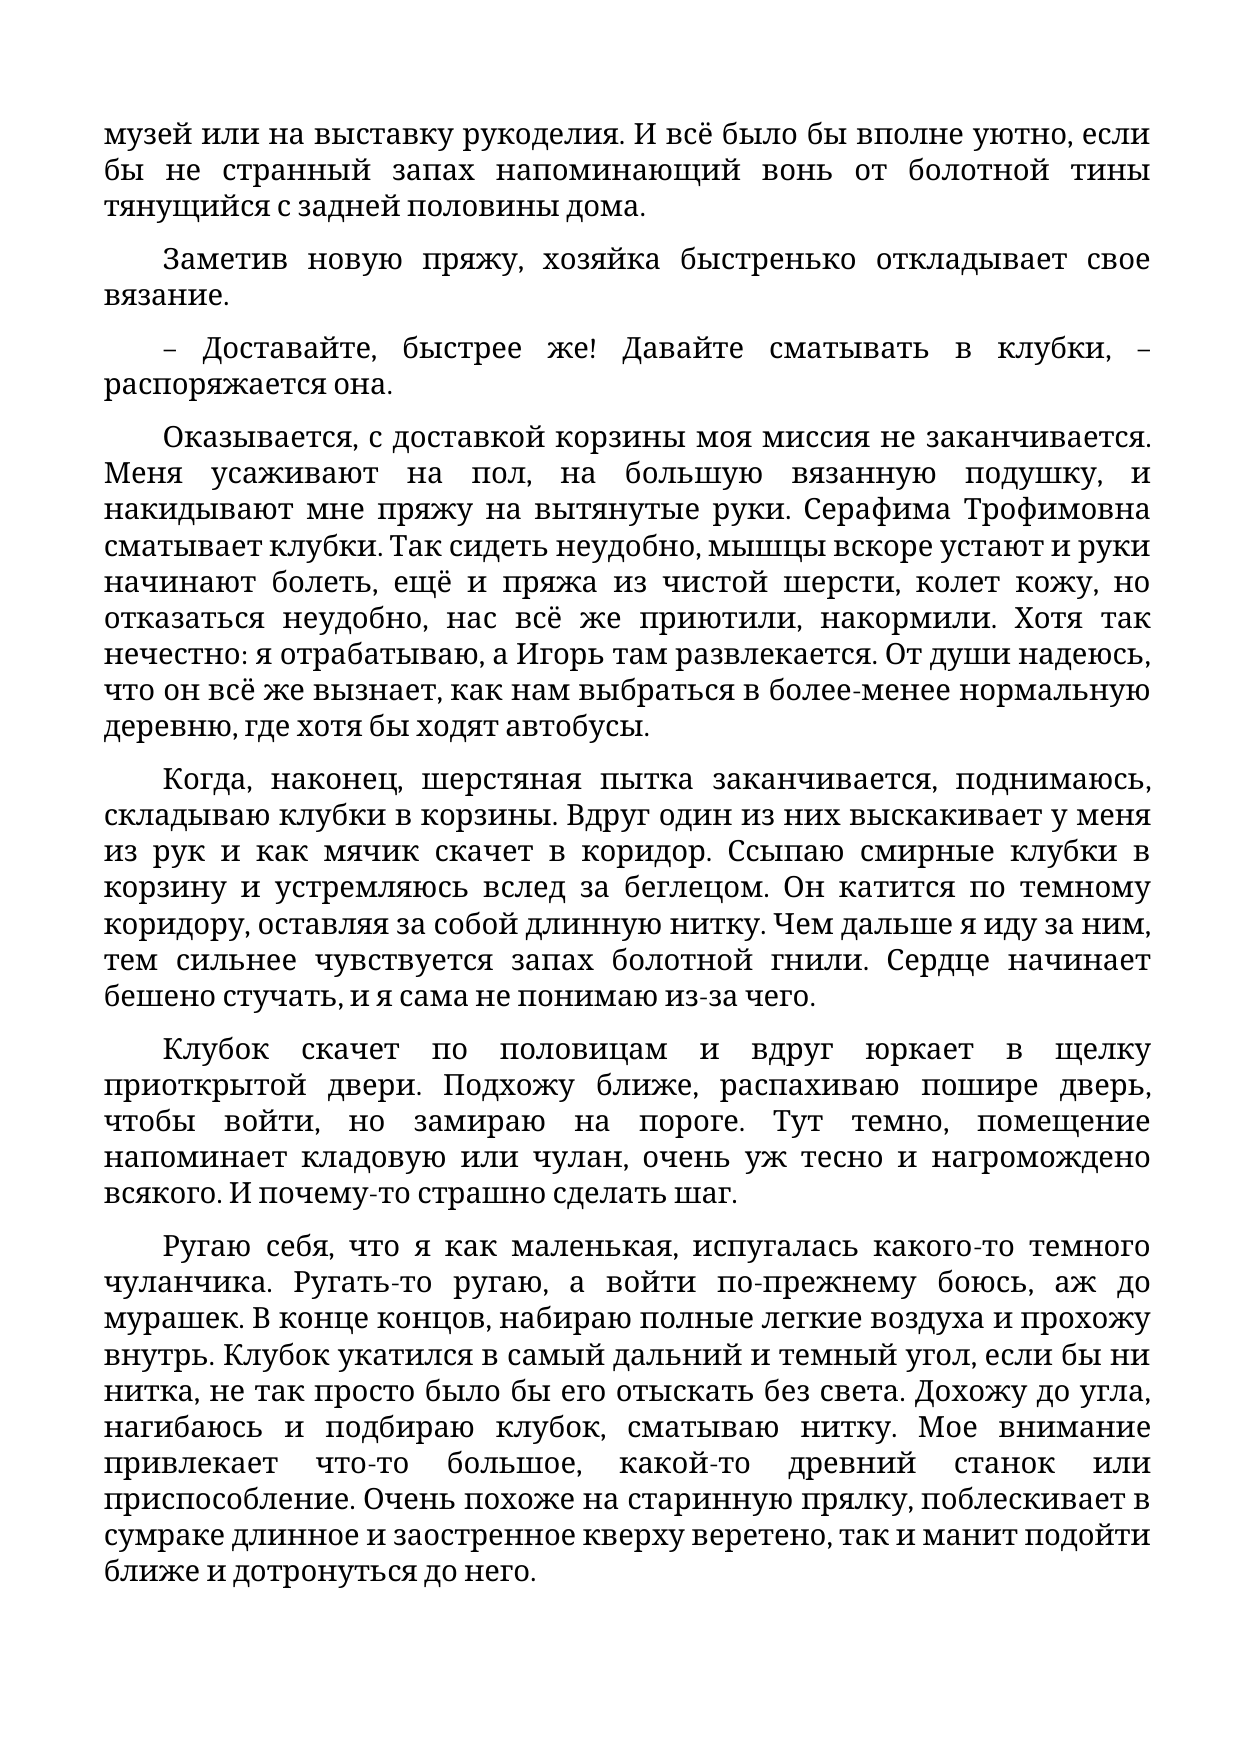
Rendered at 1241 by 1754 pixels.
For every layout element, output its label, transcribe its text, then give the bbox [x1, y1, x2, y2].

text Ругаю себя, что я как маленькая, испугалась какого-то темного чуланчика. Ругать-то ругаю, а войти по-прежнему боюсь, аж до мурашек. В конце концов, набираю полные легкие воздуха и прохожу внутрь. Клубок укатился в самый дальний и темный угол, если бы ни нитка, не так просто было бы его отыскать без света. Дохожу до угла, нагибаюсь и подбираю клубок, сматываю нитку. Мое внимание привлекает что-то большое, какой-то древний станок или приспособление. Очень похоже на старинную прялку, поблескивает в сумраке длинное и заостренное кверху веретено, так и манит подойти ближе и дотронуться до него. [103, 1230, 1152, 1589]
text – Доставайте, быстрее же! Давайте сматывать в клубки, – распоряжается она. [103, 332, 1152, 402]
text Клубок скачет по половицам и вдруг юркает в щелку приоткрытой двери. Подхожу ближе, распахиваю пошире дверь, чтобы войти, но замираю на пороге. Тут темно, помещение напоминает кладовую или чулан, очень уж тесно и нагромождено всякого. И почему-то страшно сделать шаг. [103, 1033, 1152, 1211]
text Оказывается, с доставкой корзины моя миссия не заканчивается. Меня усаживают на пол, на большую вязанную подушку, и накидывают мне пряжу на вытянутые руки. Серафима Трофимовна сматывает клубки. Так сидеть неудобно, мышцы вскоре устают и руки начинают болеть, ещё и пряжа из чистой шерсти, колет кожу, но отказаться неудобно, нас всё же приютили, накормили. Хотя так нечестно: я отрабатываю, а Игорь там развлекается. От души надеюсь, что он всё же вызнает, как нам выбраться в более-менее нормальную деревню, где хотя бы ходят автобусы. [103, 421, 1152, 744]
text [103, 118, 1152, 224]
text Когда, наконец, шерстяная пытка заканчивается, поднимаюсь, складываю клубки в корзины. Вдруг один из них выскакивает у меня из рук и как мячик скачет в коридор. Ссыпаю смирные клубки в корзину и устремляюсь вслед за беглецом. Он катится по темному коридору, оставляя за собой длинную нитку. Чем дальше я иду за ним, тем сильнее чувствуется запах болотной гнили. Сердце начинает бешено стучать, и я сама не понимаю из-за чего. [103, 763, 1152, 1014]
text Заметив новую пряжу, хозяйка быстренько откладывает свое вязание. [103, 243, 1152, 313]
